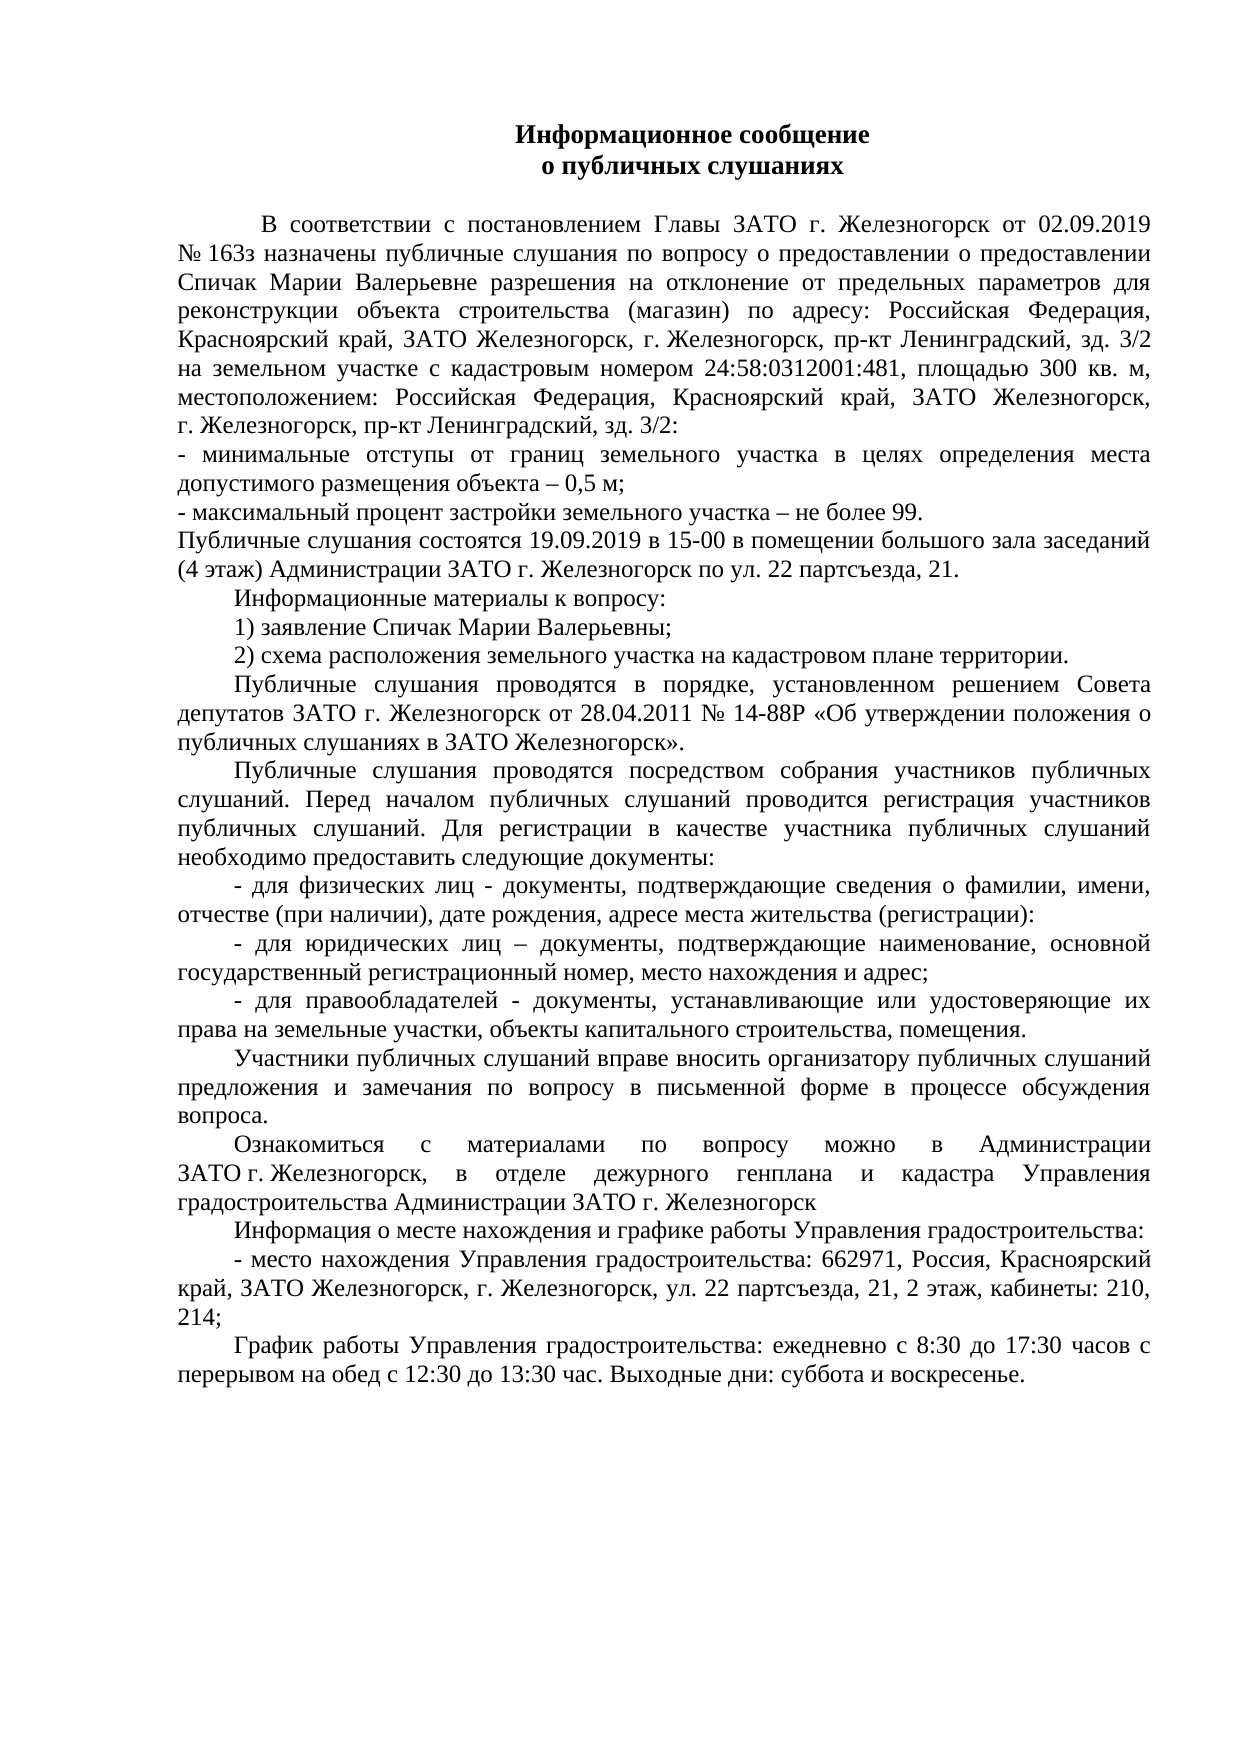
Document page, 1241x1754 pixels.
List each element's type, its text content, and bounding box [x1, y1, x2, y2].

text Публичные слушания проводятся посредством собрания участников публичных слушаний. Перед началом публичных слушаний проводится регистрация участников публичных слушаний. Для регистрации в качестве участника публичных слушаний необходимо предоставить следующие документы: [177, 755, 1152, 870]
text 2) схема расположения земельного участка на кадастровом плане территории. [177, 640, 1152, 669]
text Публичные слушания проводятся в порядке, установленном решением Совета депутатов ЗАТО г. Железногорск от 28.04.2011 № 14-88Р «Об утверждении положения о публичных слушаниях в ЗАТО Железногорск». [177, 669, 1152, 755]
text - максимальный процент застройки земельного участка – не более 99. [177, 497, 1152, 525]
text - минимальные отступы от границ земельного участка в целях определения места допустимого размещения объекта – 0,5 м; [177, 439, 1152, 497]
text 1) заявление Спичак Марии Валерьевны; [177, 612, 1152, 640]
text Публичные слушания состоятся 19.09.2019 в 15-00 в помещении большого зала заседаний (4 этаж) Администрации ЗАТО г. Железногорск по ул. 22 партсъезда, 21. [177, 525, 1152, 583]
text - для физических лиц - документы, подтверждающие сведения о фамилии, имени, отчестве (при наличии), дате рождения, адресе места жительства (регистрации): [177, 870, 1152, 928]
text Ознакомиться с материалами по вопросу можно в Администрации ЗАТО г. Железногорск, в отделе дежурного генплана и кадастра Управления градостроительства Администрации ЗАТО г. Железногорск [177, 1129, 1152, 1215]
text - для юридических лиц – документы, подтверждающие наименование, основной государственный регистрационный номер, место нахождения и адрес; [177, 928, 1152, 985]
text - место нахождения Управления градостроительства: 662971, Россия, Красноярский край, ЗАТО Железногорск, г. Железногорск, ул. 22 партсъезда, 21, 2 этаж, кабинеты: 210, 214; [177, 1244, 1152, 1330]
text Информация о месте нахождения и графике работы Управления градостроительства: [177, 1215, 1152, 1244]
text о публичных слушаниях [177, 149, 1152, 180]
text В соответствии с постановлением Главы ЗАТО г. Железногорск от 02.09.2019 № 163з назначены публичные слушания по вопросу о предоставлении о предоставлении Спичак Марии Валерьевне разрешения на отклонение от предельных параметров для реконструкции объекта строительства (магазин) по адресу: Российская Федерация, Красноярский край, ЗАТО Железногорск, г. Железногорск, пр-кт Ленинградский, зд. 3/2 на земельном участке с кадастровым номером 24:58:0312001:481, площадью 300 кв. м, местоположением: Российская Федерация, Красноярский край, ЗАТО Железногорск, г. Железногорск, пр-кт Ленинградский, зд. 3/2: [177, 209, 1152, 439]
text Информационные материалы к вопросу: [177, 583, 1152, 612]
text График работы Управления градостроительства: ежедневно с 8:30 до 17:30 часов с перерывом на обед с 12:30 до 13:30 час. Выходные дни: суббота и воскресенье. [177, 1330, 1152, 1388]
text Участники публичных слушаний вправе вносить организатору публичных слушаний предложения и замечания по вопросу в письменной форме в процессе обсуждения вопроса. [177, 1043, 1152, 1129]
text Информационное сообщение [177, 118, 1152, 149]
text - для правообладателей - документы, устанавливающие или удостоверяющие их права на земельные участки, объекты капитального строительства, помещения. [177, 985, 1152, 1043]
